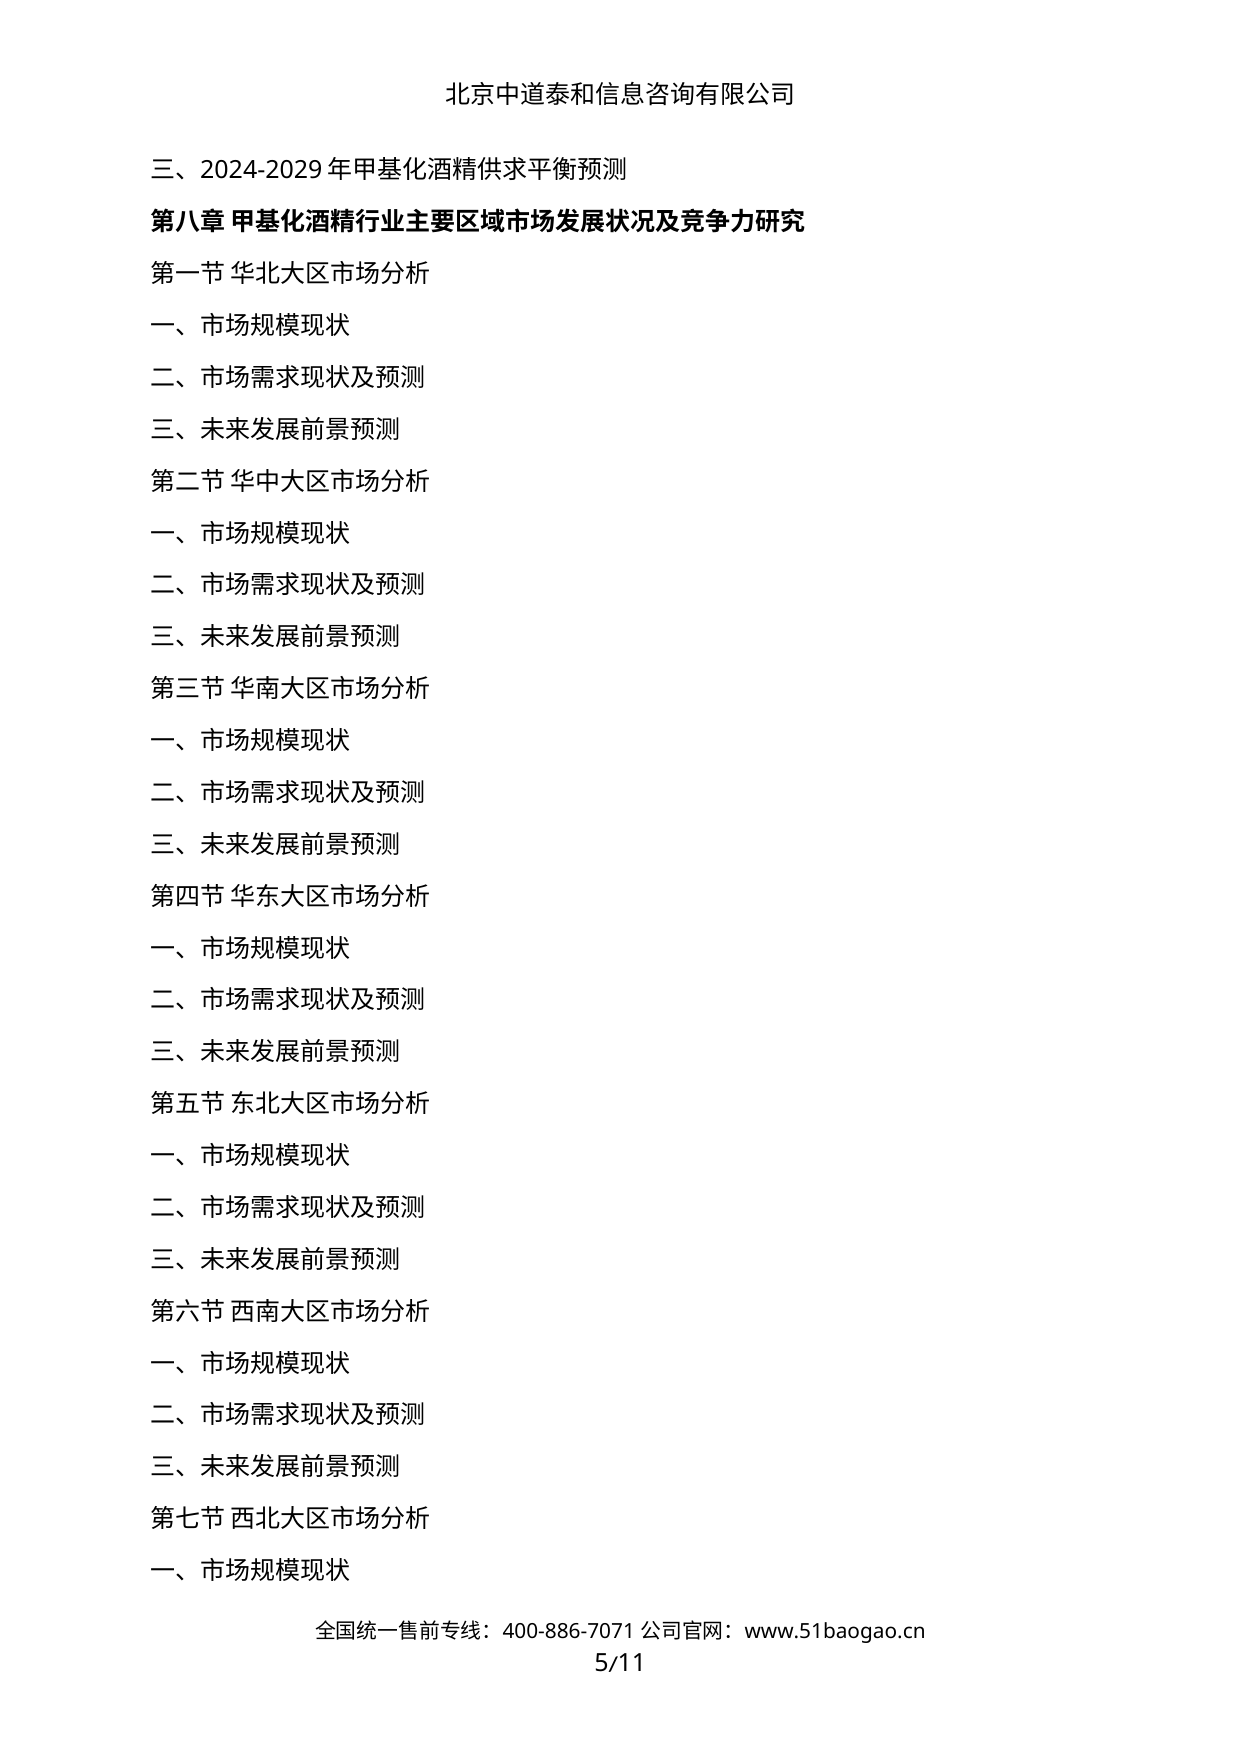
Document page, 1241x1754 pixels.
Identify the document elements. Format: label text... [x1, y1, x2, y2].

text 二、市场需求现状及预测 [150, 980, 1090, 1016]
text 第三节 华南大区市场分析 [150, 669, 1090, 705]
text 第八章 甲基化酒精行业主要区域市场发展状况及竞争力研究 [150, 202, 1090, 238]
text 一、市场规模现状 [150, 513, 1090, 549]
text 二、市场需求现状及预测 [150, 357, 1090, 394]
text 第六节 西南大区市场分析 [150, 1291, 1090, 1327]
text 二、市场需求现状及预测 [150, 565, 1090, 601]
text 三、未来发展前景预测 [150, 824, 1090, 861]
text 三、未来发展前景预测 [150, 409, 1090, 446]
text 一、市场规模现状 [150, 1343, 1090, 1379]
text 第一节 华北大区市场分析 [150, 254, 1090, 290]
text 第五节 东北大区市场分析 [150, 1084, 1090, 1120]
text 三、2024-2029年甲基化酒精供求平衡预测 [150, 150, 1090, 186]
text 一、市场规模现状 [150, 721, 1090, 757]
text 三、未来发展前景预测 [150, 1032, 1090, 1068]
text 三、未来发展前景预测 [150, 617, 1090, 653]
text 一、市场规模现状 [150, 928, 1090, 964]
text 二、市场需求现状及预测 [150, 772, 1090, 809]
text 三、未来发展前景预测 [150, 1447, 1090, 1483]
text 二、市场需求现状及预测 [150, 1395, 1090, 1431]
text 第四节 华东大区市场分析 [150, 876, 1090, 912]
text 第二节 华中大区市场分析 [150, 461, 1090, 497]
text 一、市场规模现状 [150, 306, 1090, 342]
text 三、未来发展前景预测 [150, 1239, 1090, 1276]
text 二、市场需求现状及预测 [150, 1187, 1090, 1224]
text 第七节 西北大区市场分析 [150, 1499, 1090, 1535]
text 一、市场规模现状 [150, 1136, 1090, 1172]
text 一、市场规模现状 [150, 1551, 1090, 1587]
